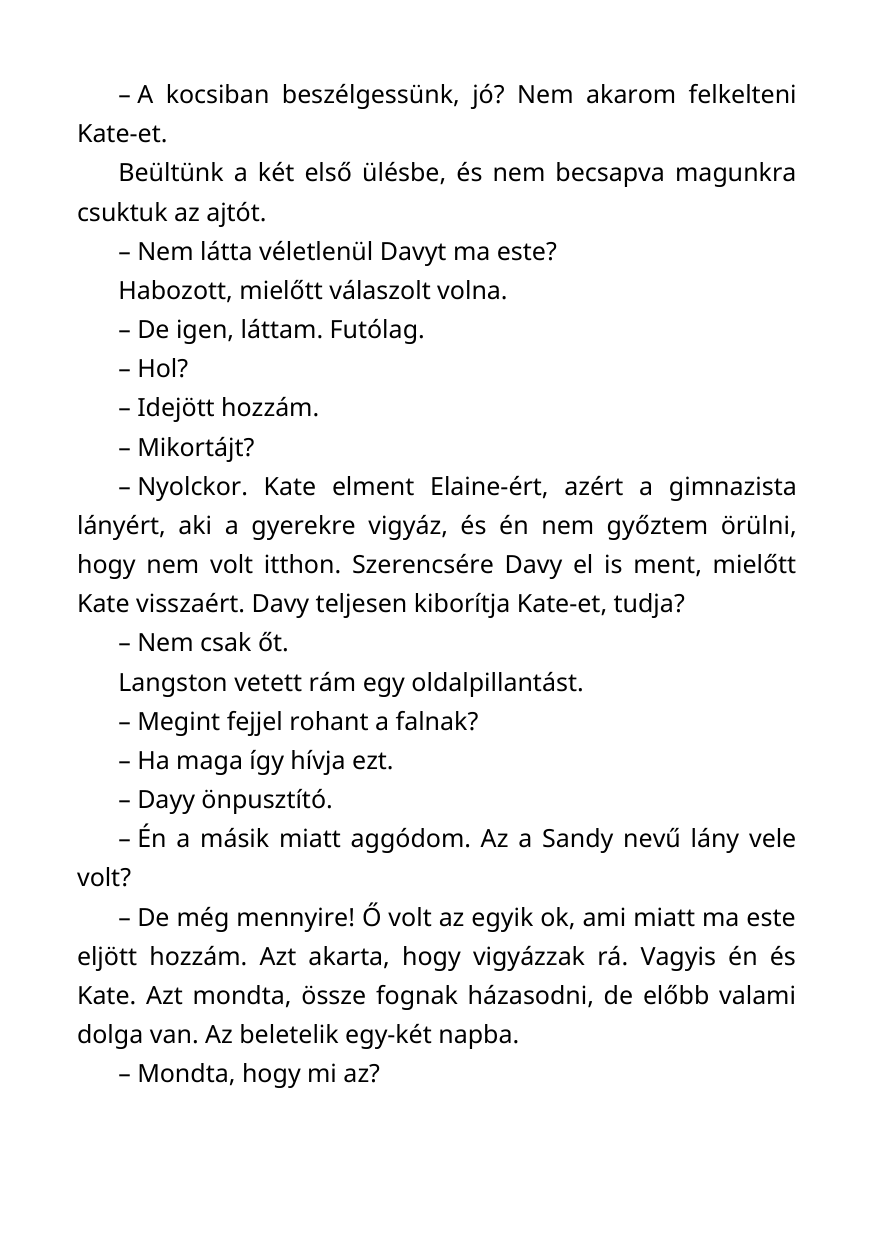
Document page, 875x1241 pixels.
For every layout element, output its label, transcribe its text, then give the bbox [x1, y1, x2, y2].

text – Megint fejjel rohant a falnak? [77, 703, 797, 737]
text – Nem csak őt. [77, 625, 797, 659]
text – Nyolckor. Kate elment Elaine-ért, azért a gimnazista lányért, aki a gyerekre vigyáz, és én nem győztem örülni, hogy nem volt itthon. Szerencsére Davy el is ment, mielőtt Kate visszaért. Davy teljesen kiborítja Kate-et, tudja? [77, 468, 797, 620]
text – Ha maga így hívja ezt. [77, 743, 797, 777]
text – A kocsiban beszélgessünk, jó? Nem akarom felkelteni Kate-et. [77, 77, 797, 150]
text – Idejött hozzám. [77, 390, 797, 424]
text – Dayy önpusztító. [77, 782, 797, 816]
text – Mikortájt? [77, 429, 797, 463]
text – Én a másik miatt aggódom. Az a Sandy nevű lány vele volt? [77, 821, 797, 894]
text Beültünk a két első ülésbe, és nem becsapva magunkra csuktuk az ajtót. [77, 155, 797, 228]
text – Nem látta véletlenül Davyt ma este? [77, 233, 797, 267]
text – De igen, láttam. Futólag. [77, 312, 797, 346]
text Habozott, mielőtt válaszolt volna. [77, 273, 797, 307]
text – De még mennyire! Ő volt az egyik ok, ami miatt ma este eljött hozzám. Azt akarta, hogy vigyázzak rá. Vagyis én és Kate. Azt mondta, össze fognak házasodni, de előbb valami dolga van. Az beletelik egy-két napba. [77, 899, 797, 1051]
text Langston vetett rám egy oldalpillantást. [77, 664, 797, 698]
text – Mondta, hogy mi az? [77, 1056, 797, 1090]
text – Hol? [77, 351, 797, 385]
